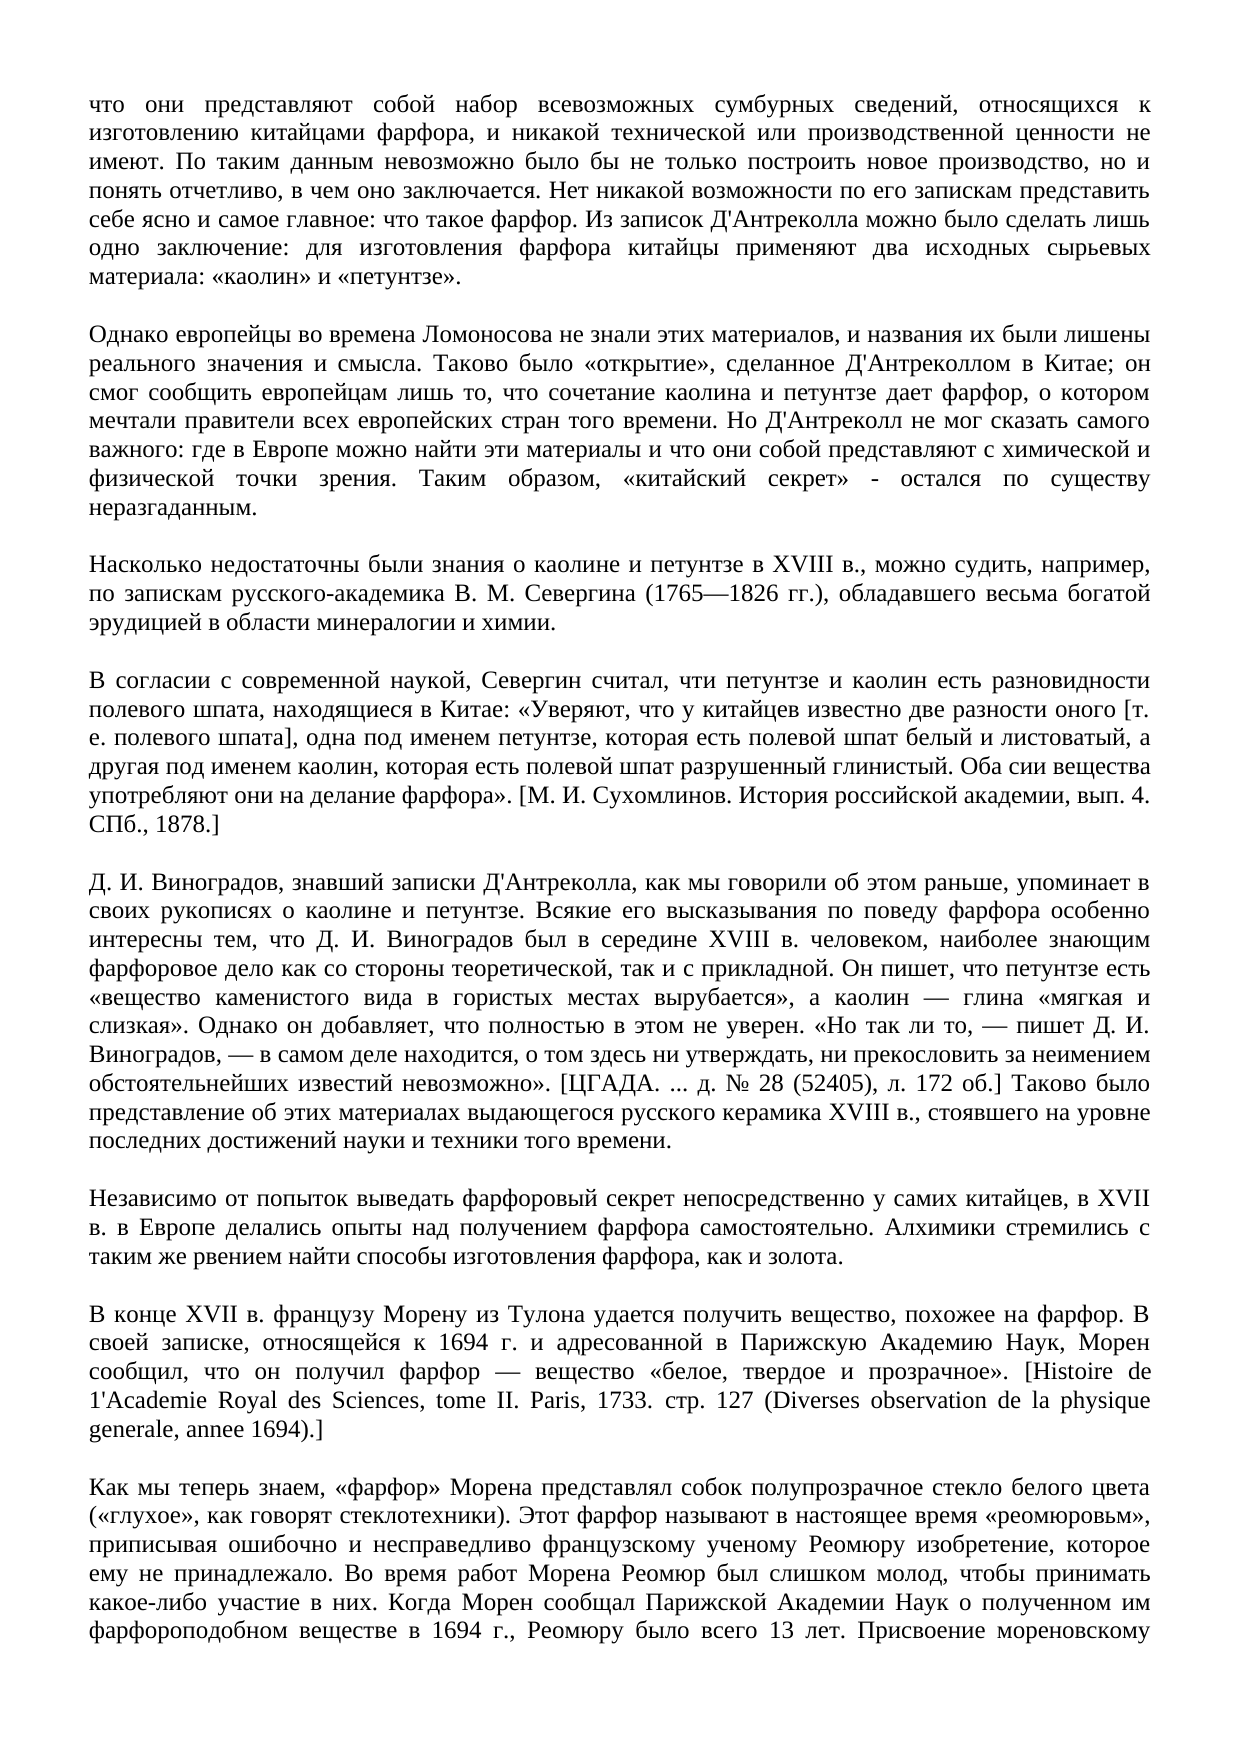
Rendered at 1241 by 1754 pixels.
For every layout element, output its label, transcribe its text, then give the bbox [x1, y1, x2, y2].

text В конце XVII в. французу Морену из Тулона удается получить вещество, похожее на фарфор. В своей записке, относящейся к 1694 г. и адресованной в Парижскую Академию Наук, Морен сообщил, что он получил фарфор — вещество «белое, твердое и прозрачное». [Histoire de 1'Academie Royal des Sciences, tome II. Paris, 1733. стр. 127 (Diverses observation de la physique generale, annee 1694).] [89, 1299, 1152, 1442]
text Независимо от попыток выведать фарфоровый секрет непосредственно у самих китайцев, в XVII в. в Европе делались опыты над получением фарфора самостоятельно. Алхимики стремились с таким же рвением найти способы изготовления фарфора, как и золота. [89, 1183, 1152, 1269]
text Насколько недостаточны были знания о каолине и петунтзе в XVIII в., можно судить, например, по запискам русского-академика В. М. Севергина (1765—1826 гг.), обладавшего весьма богатой эрудицией в области минералогии и химии. [89, 549, 1152, 636]
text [89, 1472, 1152, 1644]
text В согласии с современной наукой, Севергин считал, чти петунтзе и каолин есть разновидности полевого шпата, находящиеся в Китае: «Уверяют, что у китайцев известно две разности оного [т. е. полевого шпата], одна под именем петунтзе, которая есть полевой шпат белый и листоватый, а другая под именем каолин, которая есть полевой шпат разрушенный глинистый. Оба сии вещества употребляют они на делание фарфора». [М. И. Сухомлинов. История российской академии, вып. 4. СПб., 1878.] [89, 665, 1152, 837]
text Однако европейцы во времена Ломоносова не знали этих материалов, и названия их были лишены реального значения и смысла. Таково было «открытие», сделанное Д'Антреколлом в Китае; он смог сообщить европейцам лишь то, что сочетание каолина и петунтзе дает фарфор, о котором мечтали правители всех европейских стран того времени. Но Д'Антреколл не мог сказать самого важного: где в Европе можно найти эти материалы и что они собой представляют с химической и физической точки зрения. Таким образом, «китайский секрет» - остался по существу неразгаданным. [89, 319, 1152, 520]
text Д. И. Виноградов, знавший записки Д'Антреколла, как мы говорили об этом раньше, упоминает в своих рукописях о каолине и петунтзе. Всякие его высказывания по поведу фарфора особенно интересны тем, что Д. И. Виноградов был в середине XVIII в. человеком, наиболее знающим фарфоровое дело как со стороны теоретической, так и с прикладной. Он пишет, что петунтзе есть «вещество каменистого вида в гористых местах вырубается», а каолин — глина «мягкая и слизкая». Однако он добавляет, что полностью в этом не уверен. «Но так ли то, — пишет Д. И. Виноградов, — в самом деле находится, о том здесь ни утверждать, ни прекословить за неимением обстоятельнейших известий невозможно». [ЦГАДА. ... д. № 28 (52405), л. 172 об.] Таково было представление об этих материалах выдающегося русского керамика XVIII в., стоявшего на уровне последних достижений науки и техники того времени. [89, 867, 1152, 1154]
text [89, 89, 1152, 290]
